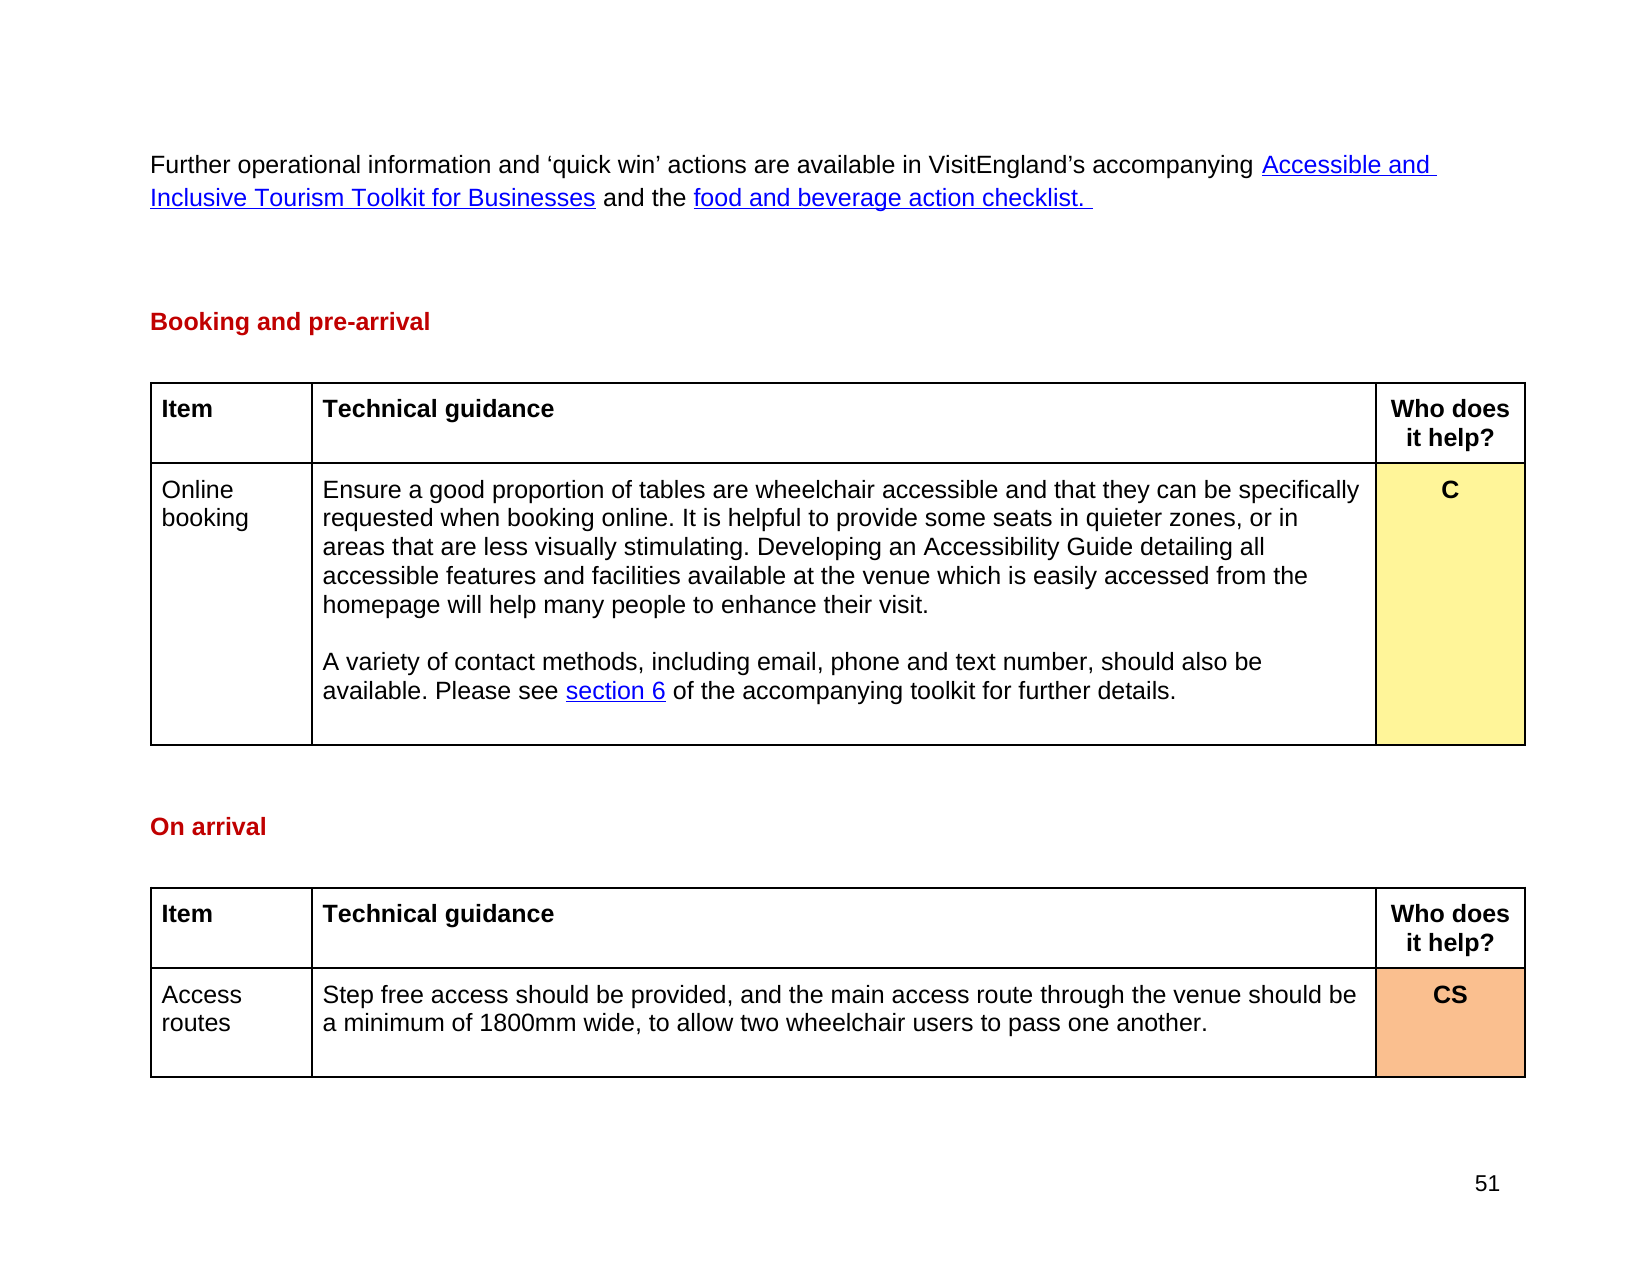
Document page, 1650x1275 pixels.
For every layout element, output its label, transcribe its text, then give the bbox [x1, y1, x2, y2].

table_cell Access routes [152, 969, 311, 1076]
table_header Who does it help? [1377, 384, 1524, 462]
subtitle On arrival [150, 812, 1500, 841]
subtitle Booking and pre-arrival [150, 307, 1500, 336]
table_cell Online booking [152, 464, 311, 744]
table_header Technical guidance [313, 384, 1375, 462]
table_cell Step free access should be provided, and the main access route through the venue should be a minimum of 1800mm wide, to allow two wheelchair users to pass one another. [313, 969, 1375, 1076]
table_cell Ensure a good proportion of tables are wheelchair accessible and that they can be specifically requested when booking online. It is helpful to provide some seats in quieter zones, or in areas that are less visually stimulating. Developing an Accessibility Guide detailing all accessible features and facilities available at the venue which is easily accessed from the homepage will help many people to enhance their visit. A variety of contact methods, including email, phone and text number, should also be available. Please see section 6 of the accompanying toolkit for further details. [313, 464, 1375, 744]
table_header Technical guidance [313, 889, 1375, 967]
table_header Item [152, 889, 311, 967]
text Further operational information and ‘quick win’ actions are available in VisitEngland’s accompanying Accessible and Inclusive Tourism Toolkit for Businesses and the food and beverage action checklist. [150, 150, 1500, 212]
table_header Item [152, 384, 311, 462]
table_cell CS [1377, 969, 1524, 1076]
table_header Who does it help? [1377, 889, 1524, 967]
table_cell C [1377, 464, 1524, 744]
